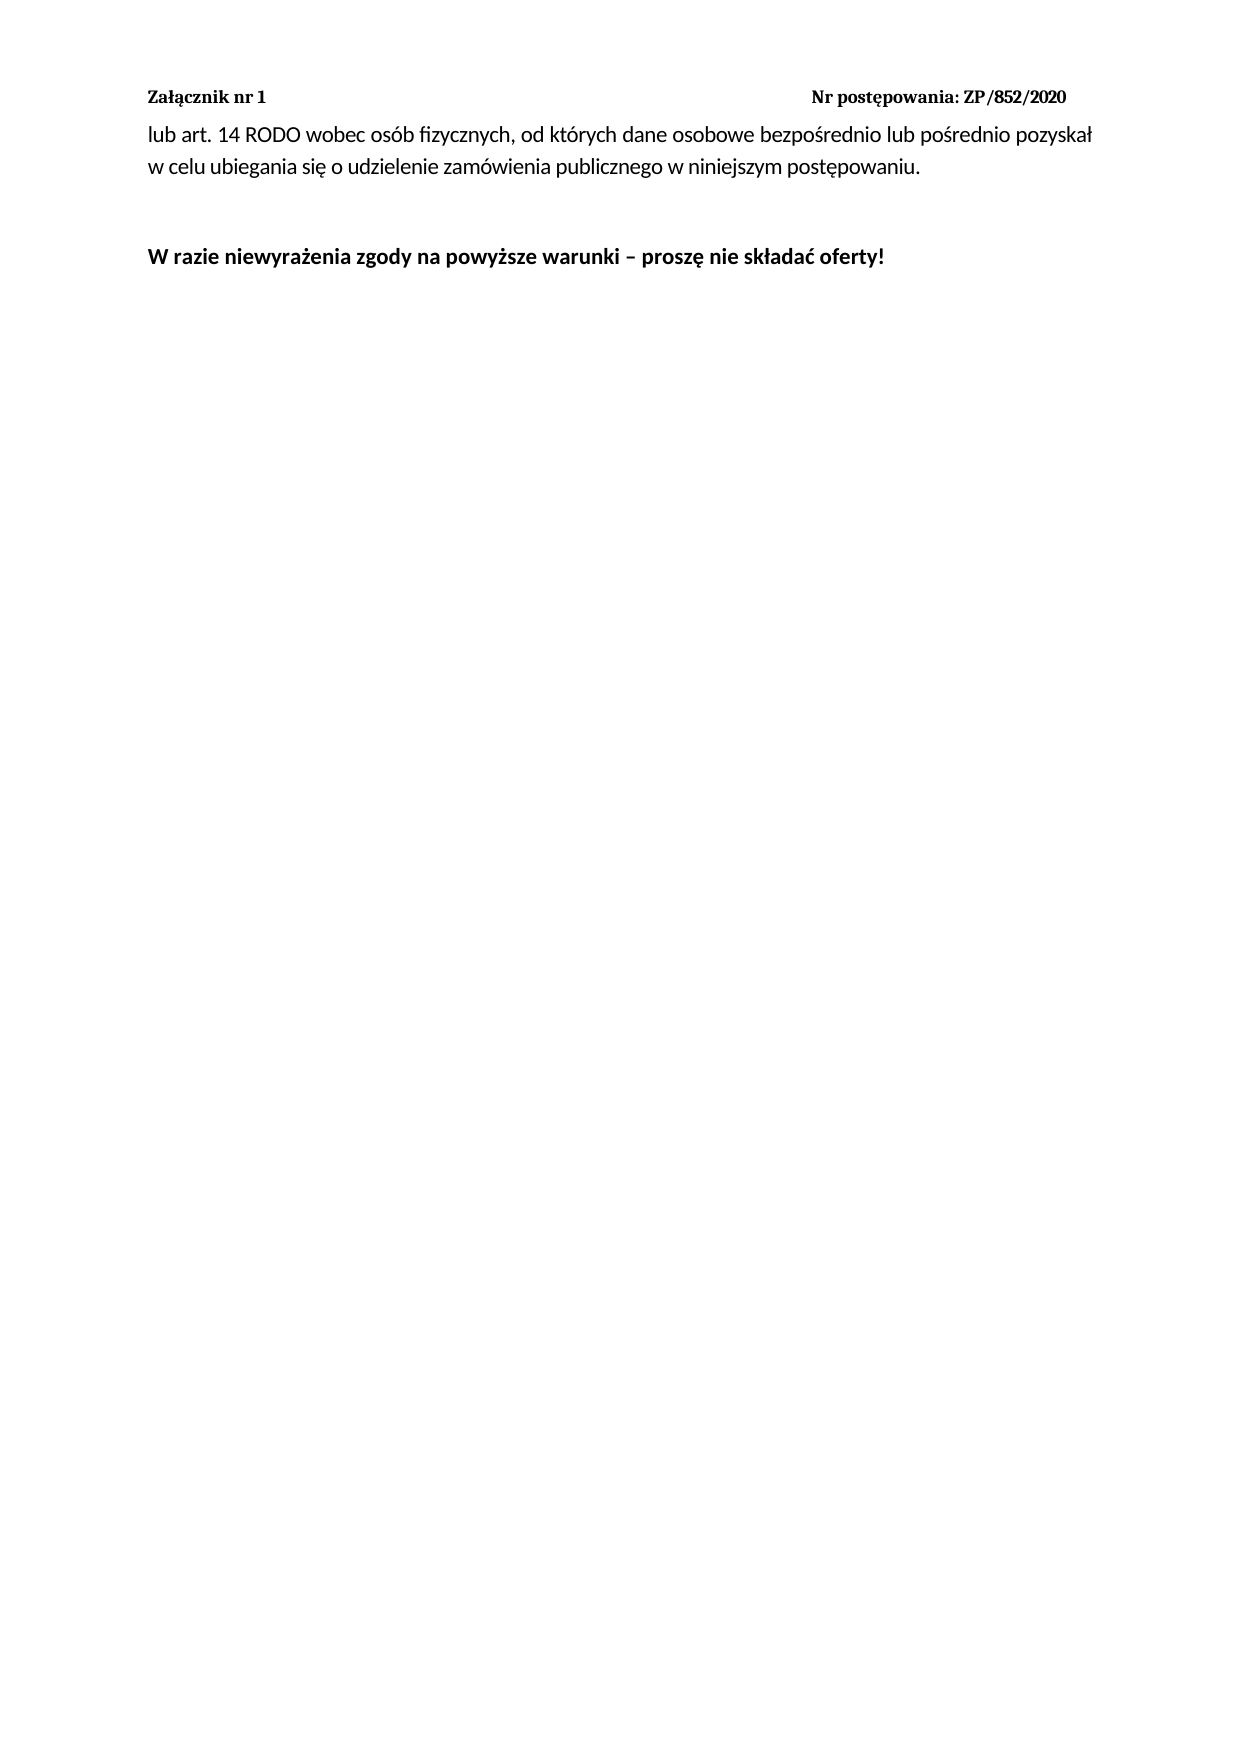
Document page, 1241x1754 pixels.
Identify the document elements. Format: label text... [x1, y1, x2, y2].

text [148, 120, 1093, 181]
text W razie niewyrażenia zgody na powyższe warunki – proszę nie składać oferty! [148, 242, 1093, 270]
